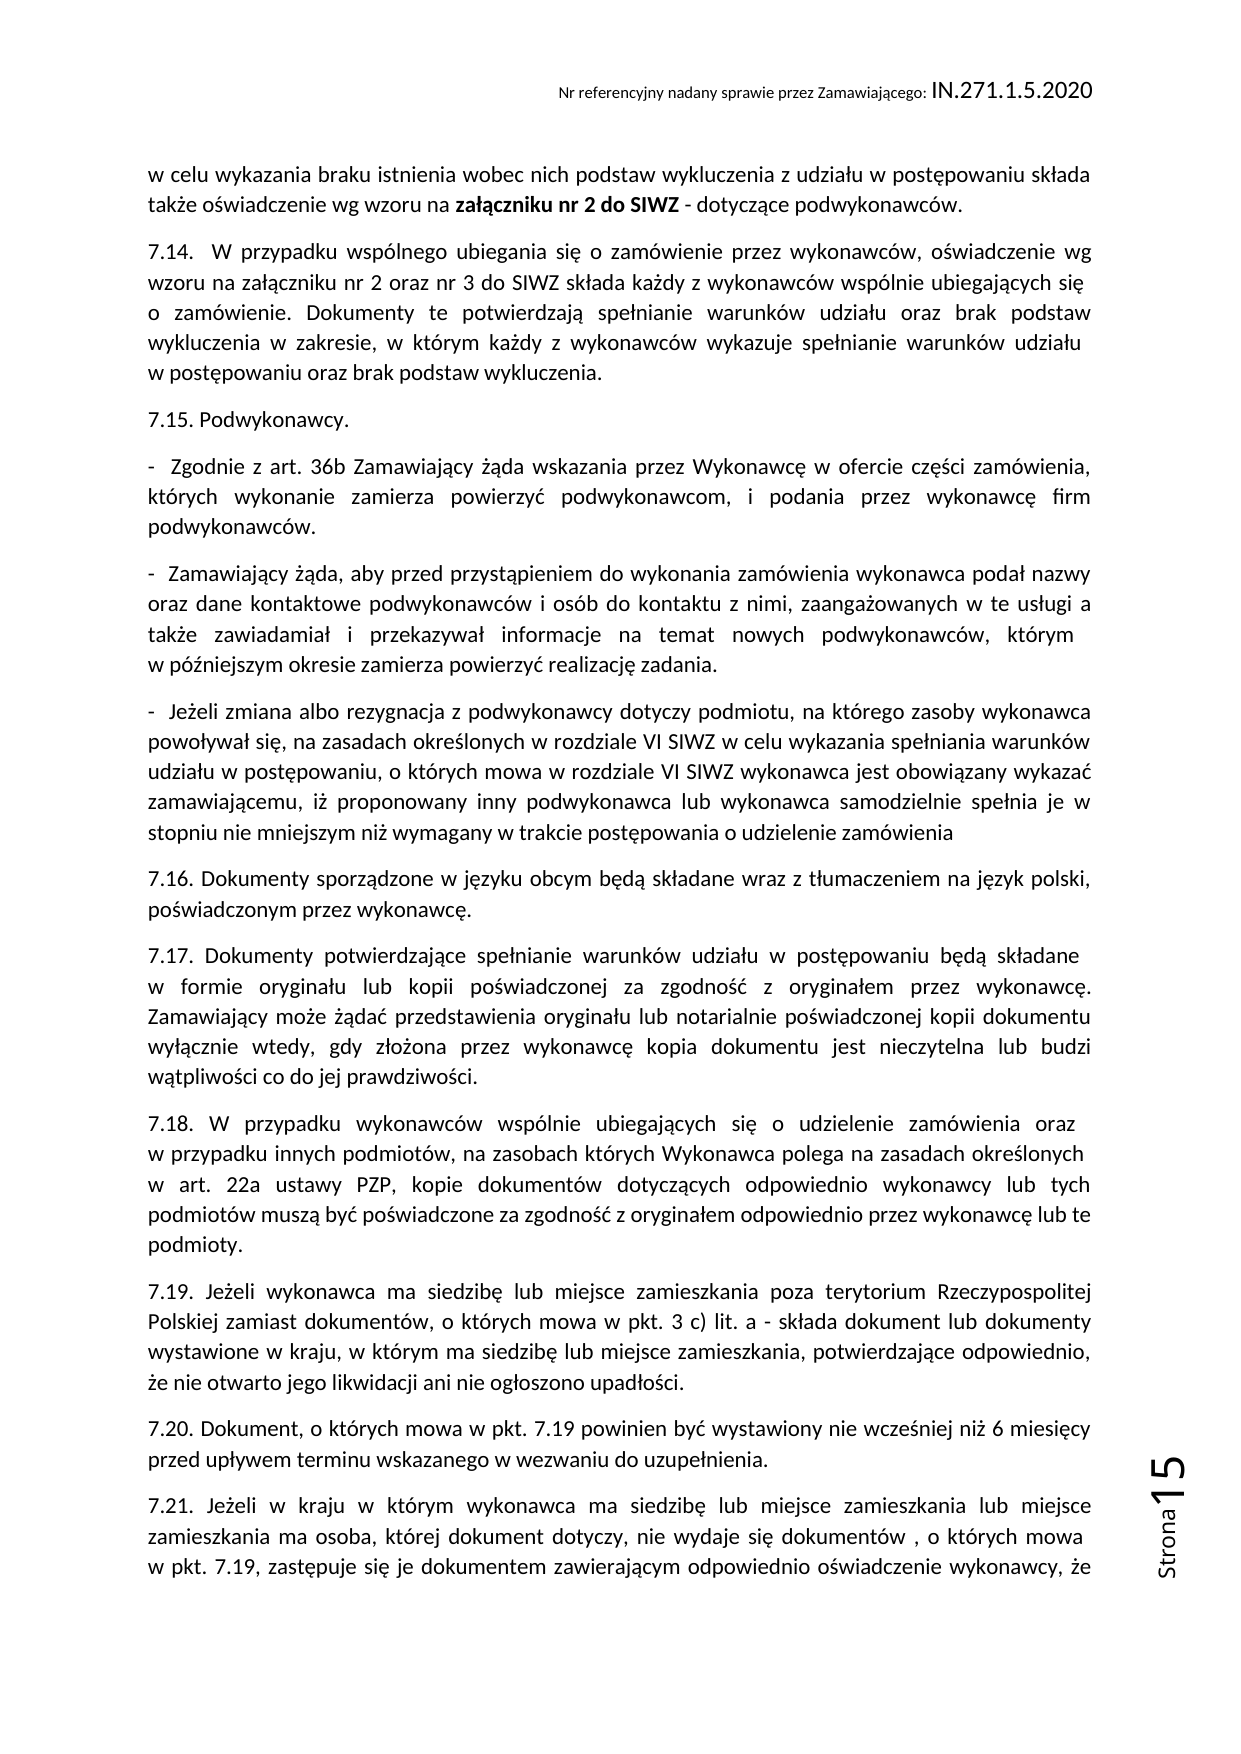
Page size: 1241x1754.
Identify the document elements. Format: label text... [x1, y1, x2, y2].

text 7.18. W przypadku wykonawców wspólnie ubiegających się o udzielenie zamówienia oraz w przypadku innych podmiotów, na zasobach których Wykonawca polega na zasadach określonych w art. 22a ustawy PZP, kopie dokumentów dotyczących odpowiednio wykonawcy lub tych podmiotów muszą być poświadczone za zgodność z oryginałem odpowiednio przez wykonawcę lub te podmioty. [148, 1109, 1093, 1258]
text 7.15. Podwykonawcy. [148, 405, 1093, 433]
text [148, 1492, 1093, 1580]
text 7.20. Dokument, o których mowa w pkt. 7.19 powinien być wystawiony nie wcześniej niż 6 miesięcy przed upływem terminu wskazanego w wezwaniu do uzupełnienia. [148, 1414, 1093, 1473]
text w celu wykazania braku istnienia wobec nich podstaw wykluczenia z udziału w postępowaniu składa także oświadczenie wg wzoru na załączniku nr 2 do SIWZ - dotyczące podwykonawców. [148, 160, 1093, 218]
text 7.16. Dokumenty sporządzone w języku obcym będą składane wraz z tłumaczeniem na język polski, poświadczonym przez wykonawcę. [148, 864, 1093, 923]
text 7.17. Dokumenty potwierdzające spełnianie warunków udziału w postępowaniu będą składane w formie oryginału lub kopii poświadczonej za zgodność z oryginałem przez wykonawcę. Zamawiający może żądać przedstawienia oryginału lub notarialnie poświadczonej kopii dokumentu wyłącznie wtedy, gdy złożona przez wykonawcę kopia dokumentu jest nieczytelna lub budzi wątpliwości co do jej prawdziwości. [148, 942, 1093, 1090]
text 7.19. Jeżeli wykonawca ma siedzibę lub miejsce zamieszkania poza terytorium Rzeczypospolitej Polskiej zamiast dokumentów, o których mowa w pkt. 3 c) lit. a - składa dokument lub dokumenty wystawione w kraju, w którym ma siedzibę lub miejsce zamieszkania, potwierdzające odpowiednio, że nie otwarto jego likwidacji ani nie ogłoszono upadłości. [148, 1277, 1093, 1396]
text - Jeżeli zmiana albo rezygnacja z podwykonawcy dotyczy podmiotu, na którego zasoby wykonawca powoływał się, na zasadach określonych w rozdziale VI SIWZ w celu wykazania spełniania warunków udziału w postępowaniu, o których mowa w rozdziale VI SIWZ wykonawca jest obowiązany wykazać zamawiającemu, iż proponowany inny podwykonawca lub wykonawca samodzielnie spełnia je w stopniu nie mniejszym niż wymagany w trakcie postępowania o udzielenie zamówienia [148, 697, 1093, 846]
text 7.14. W przypadku wspólnego ubiegania się o zamówienie przez wykonawców, oświadczenie wg wzoru na załączniku nr 2 oraz nr 3 do SIWZ składa każdy z wykonawców wspólnie ubiegających się o zamówienie. Dokumenty te potwierdzają spełnianie warunków udziału oraz brak podstaw wykluczenia w zakresie, w którym każdy z wykonawców wykazuje spełnianie warunków udziału w postępowaniu oraz brak podstaw wykluczenia. [148, 237, 1093, 386]
text - Zamawiający żąda, aby przed przystąpieniem do wykonania zamówienia wykonawca podał nazwy oraz dane kontaktowe podwykonawców i osób do kontaktu z nimi, zaangażowanych w te usługi a także zawiadamiał i przekazywał informacje na temat nowych podwykonawców, którym w późniejszym okresie zamierza powierzyć realizację zadania. [148, 559, 1093, 678]
text - Zgodnie z art. 36b Zamawiający żąda wskazania przez Wykonawcę w ofercie części zamówienia, których wykonanie zamierza powierzyć podwykonawcom, i podania przez wykonawcę firm podwykonawców. [148, 452, 1093, 540]
